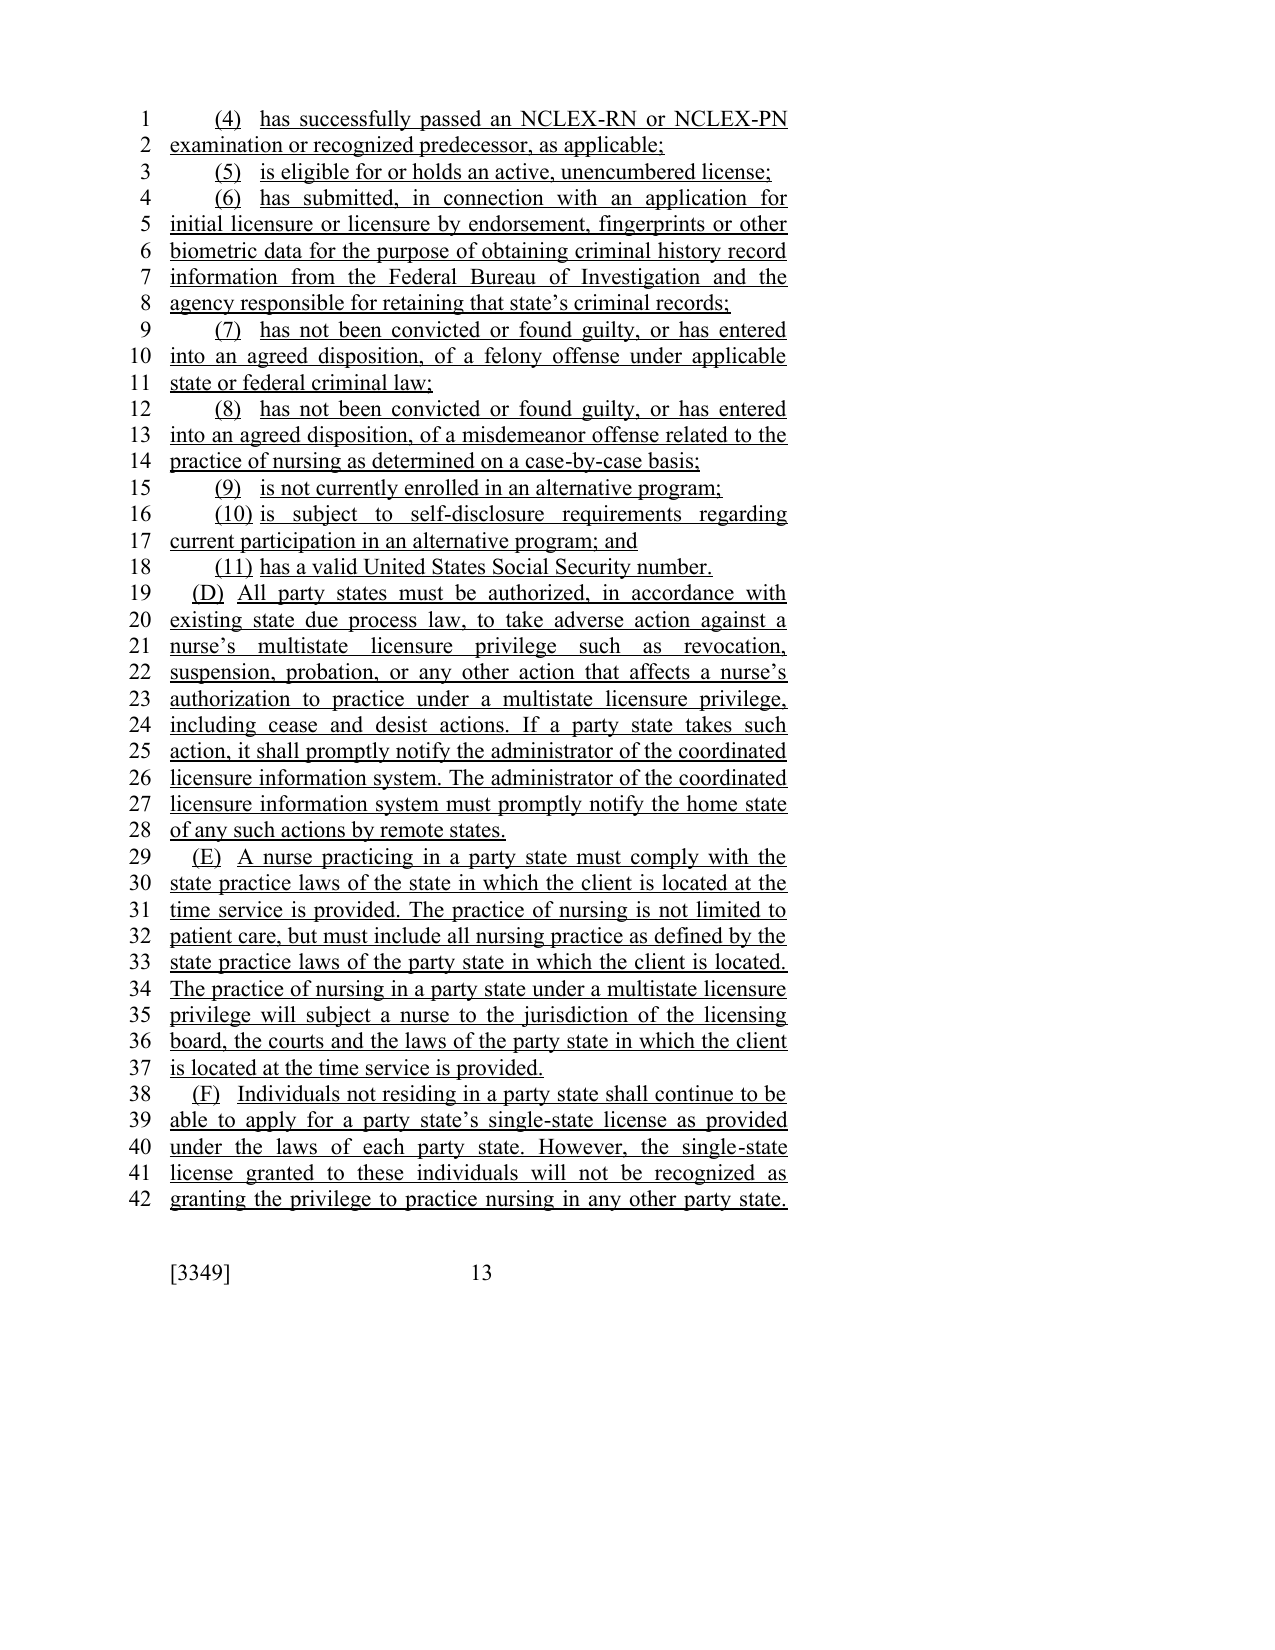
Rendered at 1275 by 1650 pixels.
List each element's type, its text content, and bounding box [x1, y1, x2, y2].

text (10) is subject to self-disclosure requirements regarding current participation in an alternative program; and [169, 500, 787, 553]
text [169, 1183, 787, 1208]
text (4) has successfully passed an NCLEX-RN or NCLEX-PN examination or recognized predecessor, as applicable; [169, 105, 787, 158]
text (6) has submitted, in connection with an application for initial licensure or licensure by endorsement, fingerprints or other biometric data for the purpose of obtaining criminal history record information from the Federal Bureau of Investigation and the agency responsible for retaining that state’s criminal records; [169, 184, 787, 233]
text (5) is eligible for or holds an active, unencumbered license; [169, 158, 787, 184]
text (7) has not been convicted or found guilty, or has entered into an agreed disposition, of a felony offense under applicable state or federal criminal law; [169, 316, 787, 365]
text (8) has not been convicted or found guilty, or has entered into an agreed disposition, of a misdemeanor offense related to the practice of nursing as determined on a case-by-case basis; [169, 395, 787, 444]
text (8) has not been convicted or found guilty, or has entered into an agreed disposition, of a misdemeanor offense related to the practice of nursing as determined on a case-by-case basis; [169, 445, 787, 474]
text (9) is not currently enrolled in an alternative program; [169, 474, 787, 500]
text (11) has a valid United States Social Security number. [169, 553, 787, 579]
text (7) has not been convicted or found guilty, or has entered into an agreed disposition, of a felony offense under applicable state or federal criminal law; [169, 366, 787, 395]
